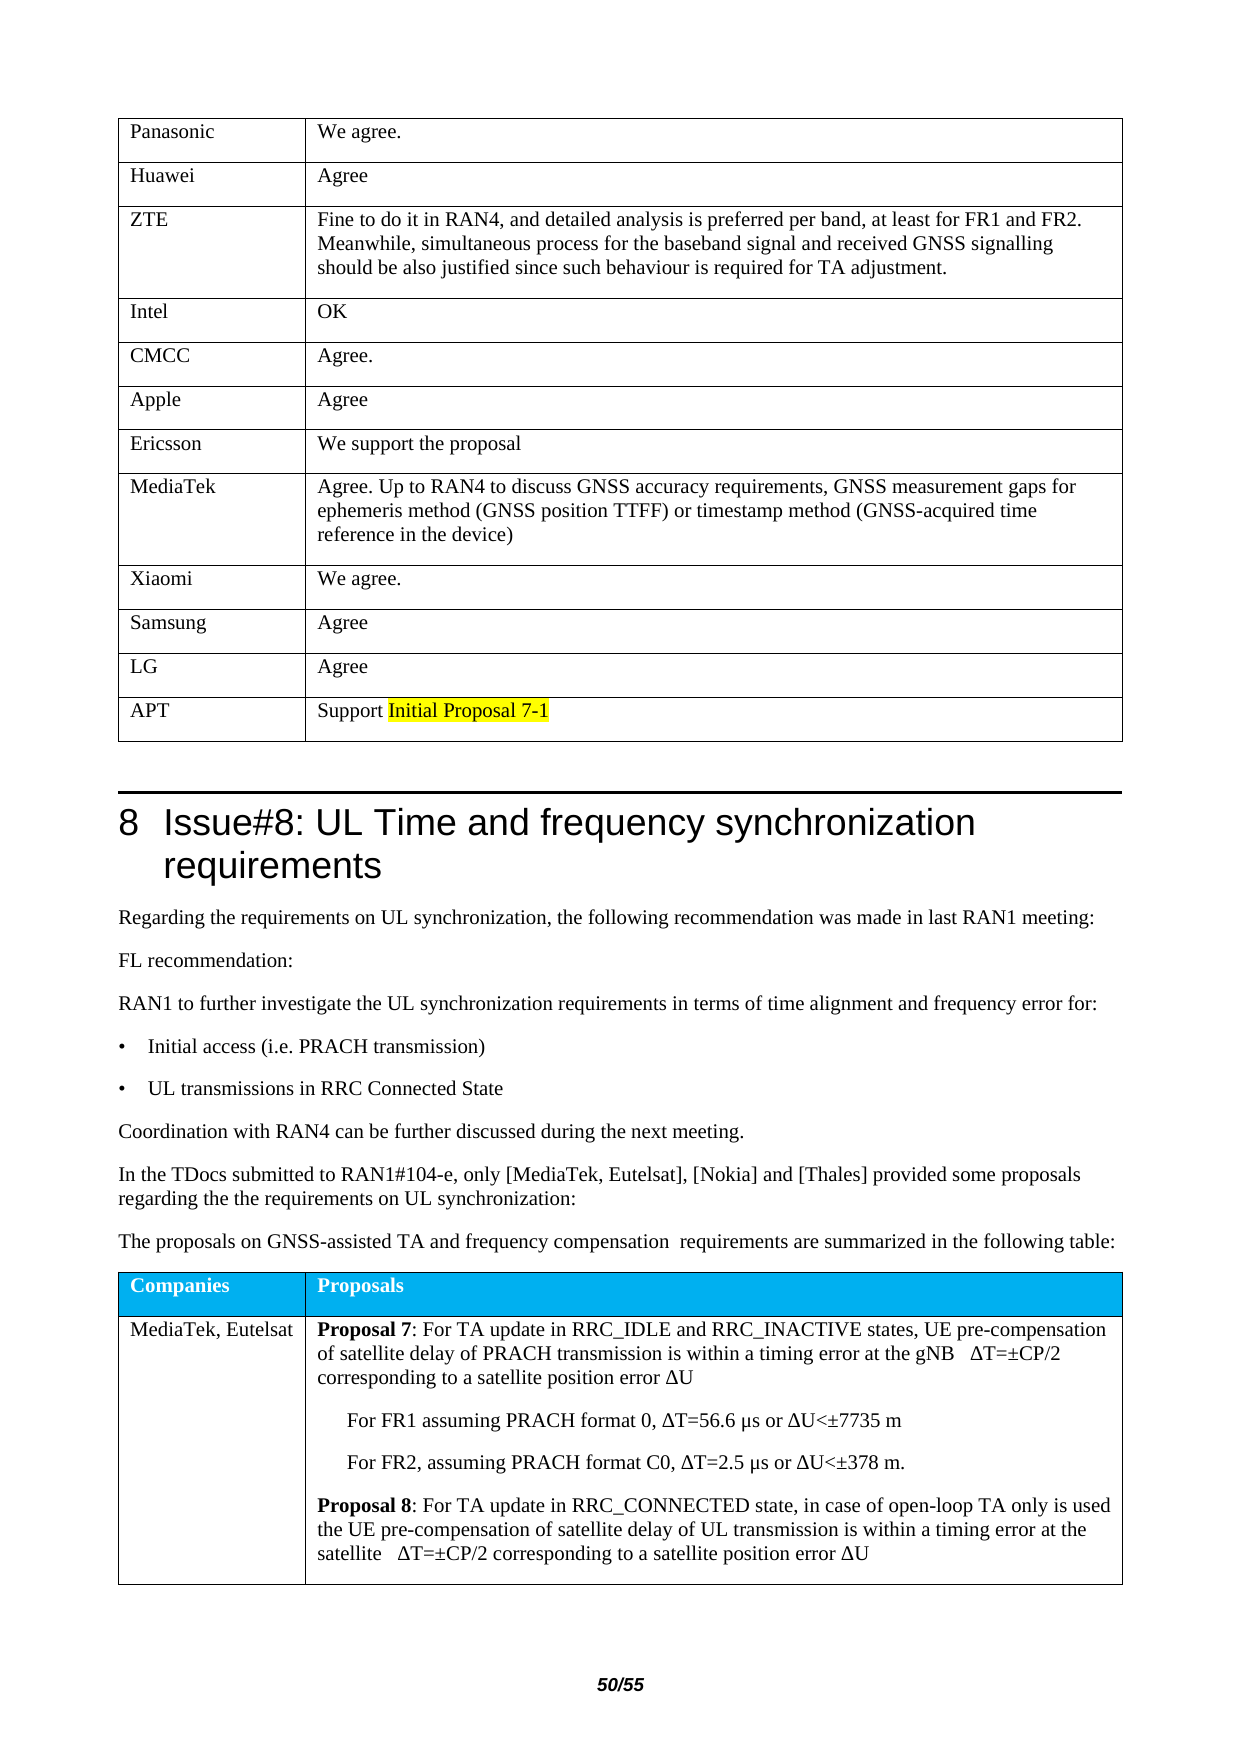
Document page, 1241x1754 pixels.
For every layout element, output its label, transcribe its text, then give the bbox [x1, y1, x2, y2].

table_cell Agree [306, 387, 1122, 429]
table_cell Xiaomi [119, 566, 305, 609]
table_cell Apple [119, 387, 305, 429]
table_cell MediaTek, Eutelsat [119, 1317, 305, 1584]
table_cell Agree [306, 610, 1122, 653]
table_cell APT [119, 698, 305, 741]
text FL recommendation: [118, 948, 1122, 972]
table_cell We agree. [306, 566, 1122, 609]
table_cell Huawei [119, 163, 305, 206]
table_cell Support Initial Proposal 7-1 [306, 698, 1122, 741]
table_cell Agree [306, 163, 1122, 206]
text Regarding the requirements on UL synchronization, the following recommendation was made in last RAN1 meeting: [118, 905, 1122, 929]
text Coordination with RAN4 can be further discussed during the next meeting. [118, 1119, 1122, 1143]
text RAN1 to further investigate the UL synchronization requirements in terms of time alignment and frequency error for: [118, 991, 1122, 1015]
text The proposals on GNSS-assisted TA and frequency compensation requirements are summarized in the following table: [118, 1229, 1122, 1253]
table_cell Samsung [119, 610, 305, 653]
table_cell Panasonic [119, 119, 305, 162]
table_header Companies [119, 1273, 305, 1316]
table_cell Ericsson [119, 430, 305, 473]
table_cell Fine to do it in RAN4, and detailed analysis is preferred per band, at least for FR1 and FR2. Meanwhile, simultaneous process for the baseband signal and received GNSS signalling should be also justified since such behaviour is required for TA adjustment. [306, 207, 1122, 298]
table_cell MediaTek [119, 474, 305, 565]
text • Initial access (i.e. PRACH transmission) [118, 1033, 1122, 1058]
table_cell ZTE [119, 207, 305, 298]
table_cell We agree. [306, 119, 1122, 162]
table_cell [306, 1317, 1122, 1584]
text In the TDocs submitted to RAN1#104-e, only [MediaTek, Eutelsat], [Nokia] and [Thales] provided some proposals regarding the the requirements on UL synchronization: [118, 1162, 1122, 1210]
table_cell CMCC [119, 343, 305, 386]
table_cell OK [306, 299, 1122, 342]
table_cell Intel [119, 299, 305, 342]
table_cell We support the proposal [306, 430, 1122, 473]
table_cell Agree. [306, 343, 1122, 386]
text • UL transmissions in RRC Connected State [118, 1076, 1122, 1100]
table_cell LG [119, 654, 305, 697]
subtitle Issue#8: UL Time and frequency synchronization requirements [118, 794, 1122, 886]
table_cell Agree [306, 654, 1122, 697]
table_cell Agree. Up to RAN4 to discuss GNSS accuracy requirements, GNSS measurement gaps for ephemeris method (GNSS position TTFF) or timestamp method (GNSS-acquired time reference in the device) [306, 474, 1122, 565]
table_header Proposals [306, 1273, 1122, 1316]
